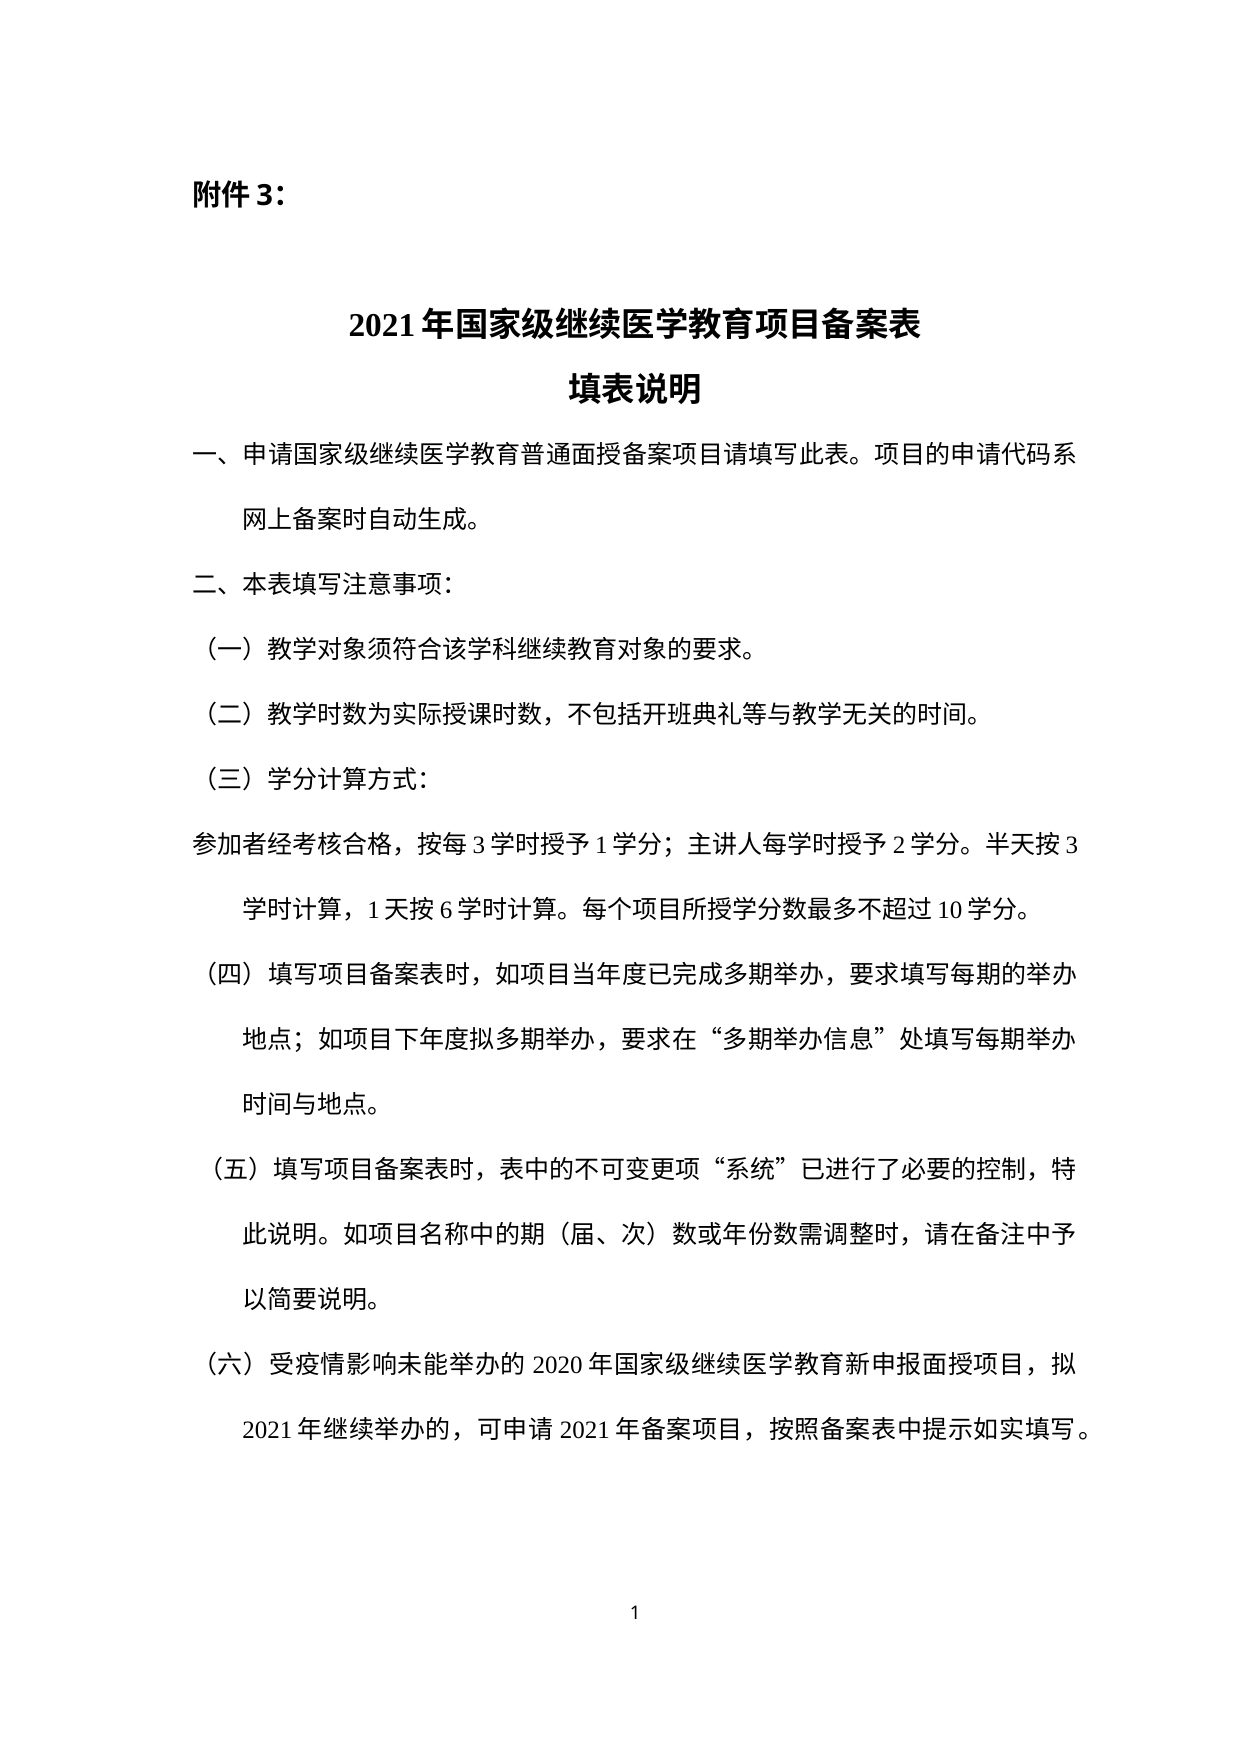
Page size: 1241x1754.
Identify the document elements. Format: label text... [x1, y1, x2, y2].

text （三）学分计算方式： [192, 745, 1078, 810]
text （一）教学对象须符合该学科继续教育对象的要求。 [192, 615, 1078, 680]
text 附件3： [192, 160, 1078, 225]
text 2021年国家级继续医学教育项目备案表 [192, 290, 1078, 355]
text （六）受疫情影响未能举办的2020年国家级继续医学教育新申报面授项目，拟2021年继续举办的，可申请2021年备案项目，按照备案表中提示如实填写。 [192, 1330, 1078, 1525]
text （二）教学时数为实际授课时数，不包括开班典礼等与教学无关的时间。 [192, 680, 1078, 745]
text （五）填写项目备案表时，表中的不可变更项“系统”已进行了必要的控制，特此说明。如项目名称中的期（届、次）数或年份数需调整时，请在备注中予以简要说明。 [192, 1135, 1078, 1330]
text 参加者经考核合格，按每3学时授予1学分；主讲人每学时授予2学分。半天按3学时计算，1天按6学时计算。每个项目所授学分数最多不超过10学分。 [192, 810, 1078, 940]
text 一、申请国家级继续医学教育普通面授备案项目请填写此表。项目的申请代码系网上备案时自动生成。 [192, 420, 1078, 550]
text 填表说明 [192, 355, 1078, 420]
text （四）填写项目备案表时，如项目当年度已完成多期举办，要求填写每期的举办地点；如项目下年度拟多期举办，要求在“多期举办信息”处填写每期举办时间与地点。 [192, 940, 1078, 1135]
text 二、本表填写注意事项： [192, 550, 1078, 615]
